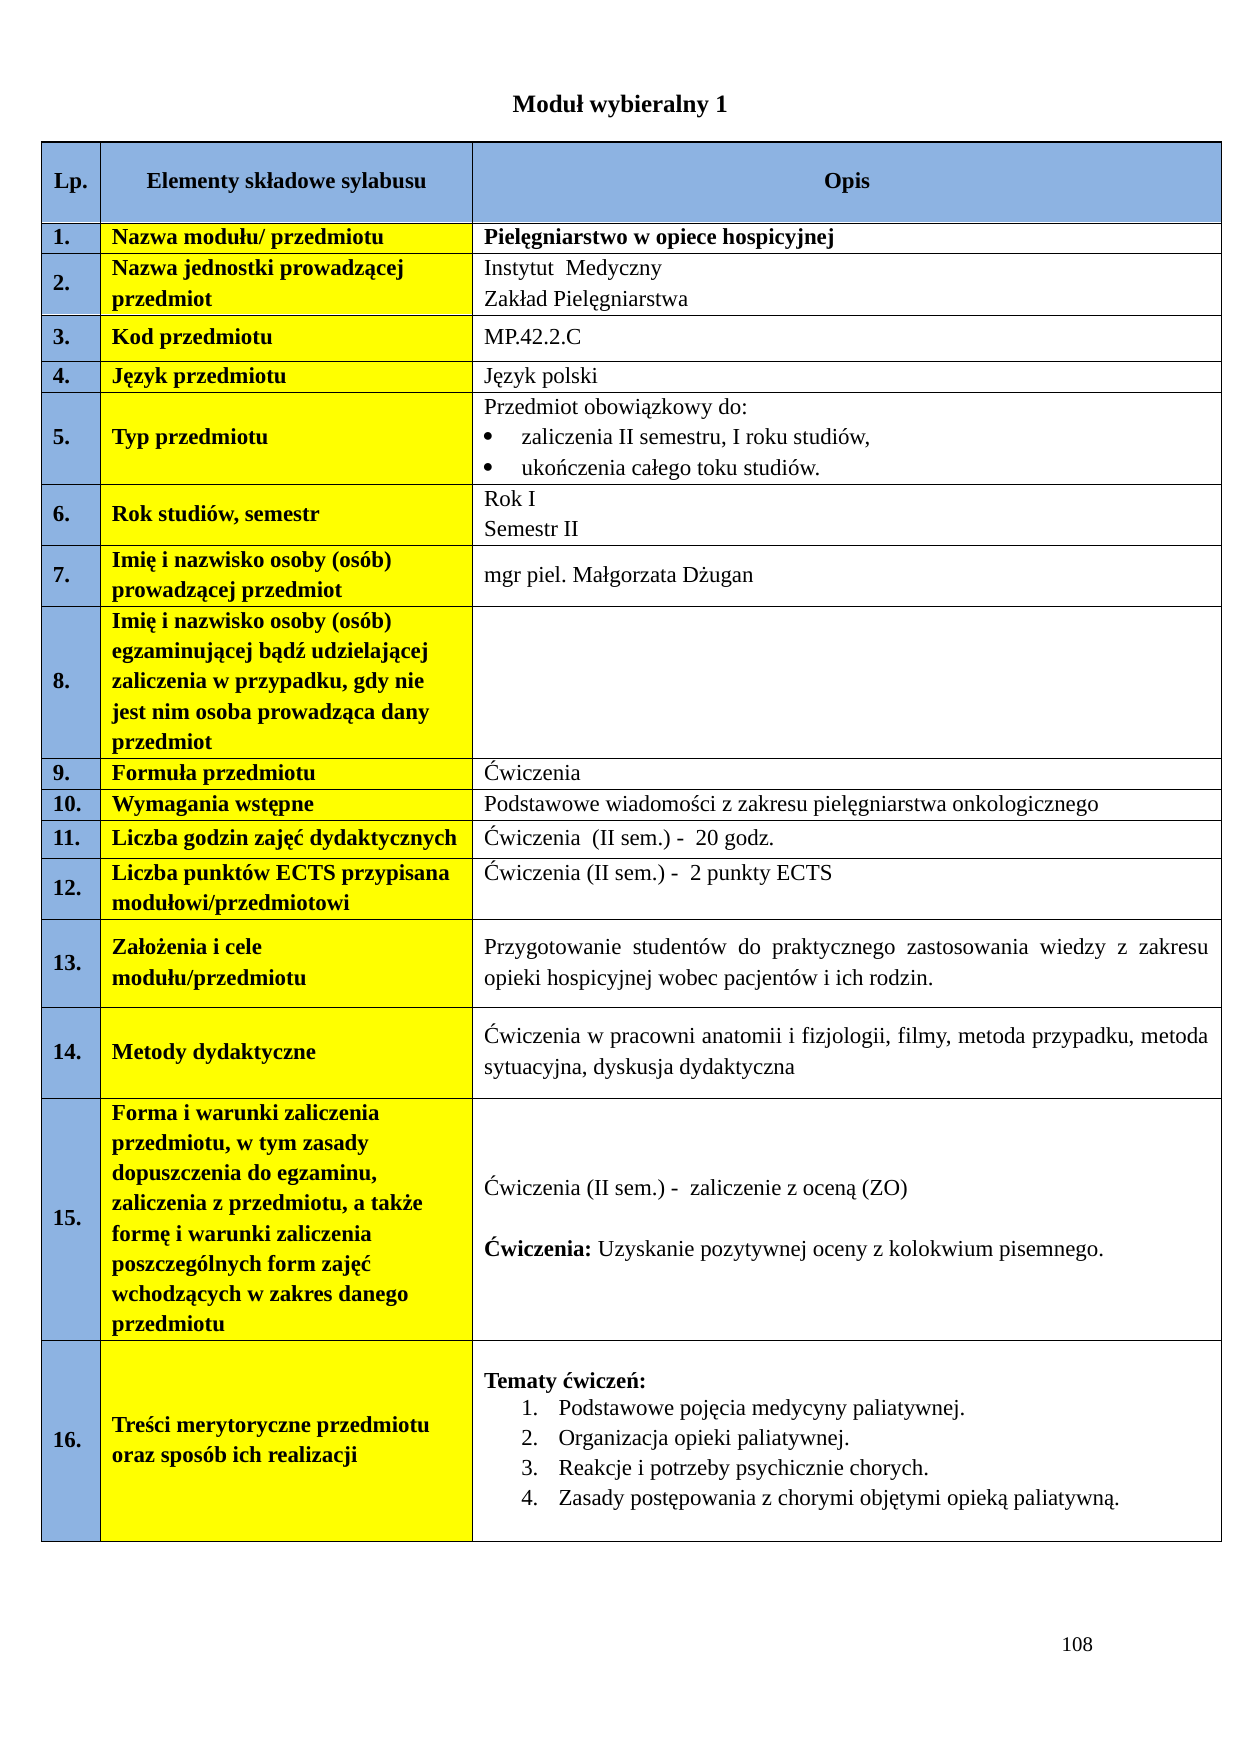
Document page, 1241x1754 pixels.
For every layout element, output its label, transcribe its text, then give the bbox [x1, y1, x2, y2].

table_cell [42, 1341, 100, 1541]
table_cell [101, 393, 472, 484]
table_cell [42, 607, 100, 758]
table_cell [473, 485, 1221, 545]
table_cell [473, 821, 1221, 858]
text Moduł wybieralny 1 [148, 89, 1092, 117]
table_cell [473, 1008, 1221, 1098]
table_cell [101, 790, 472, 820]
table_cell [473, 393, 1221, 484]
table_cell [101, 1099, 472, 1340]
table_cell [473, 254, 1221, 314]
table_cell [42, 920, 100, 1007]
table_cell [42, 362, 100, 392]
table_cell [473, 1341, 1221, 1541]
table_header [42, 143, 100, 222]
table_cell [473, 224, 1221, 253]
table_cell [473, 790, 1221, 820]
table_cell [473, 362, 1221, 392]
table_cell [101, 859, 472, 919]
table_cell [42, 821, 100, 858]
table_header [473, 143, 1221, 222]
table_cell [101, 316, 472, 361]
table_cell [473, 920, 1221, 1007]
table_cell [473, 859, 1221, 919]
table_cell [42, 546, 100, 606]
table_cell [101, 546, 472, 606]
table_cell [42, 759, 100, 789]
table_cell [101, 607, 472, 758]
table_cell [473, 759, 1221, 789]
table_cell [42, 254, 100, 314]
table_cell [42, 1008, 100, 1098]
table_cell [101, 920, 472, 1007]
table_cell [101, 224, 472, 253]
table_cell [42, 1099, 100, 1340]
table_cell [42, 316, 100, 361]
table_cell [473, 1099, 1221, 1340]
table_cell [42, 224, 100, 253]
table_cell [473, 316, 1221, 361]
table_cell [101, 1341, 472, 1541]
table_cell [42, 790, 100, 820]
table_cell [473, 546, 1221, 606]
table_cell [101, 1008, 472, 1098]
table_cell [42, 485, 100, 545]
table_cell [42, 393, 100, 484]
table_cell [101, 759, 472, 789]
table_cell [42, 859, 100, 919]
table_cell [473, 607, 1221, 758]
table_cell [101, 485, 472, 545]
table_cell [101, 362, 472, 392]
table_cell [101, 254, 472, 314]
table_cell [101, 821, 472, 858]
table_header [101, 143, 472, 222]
